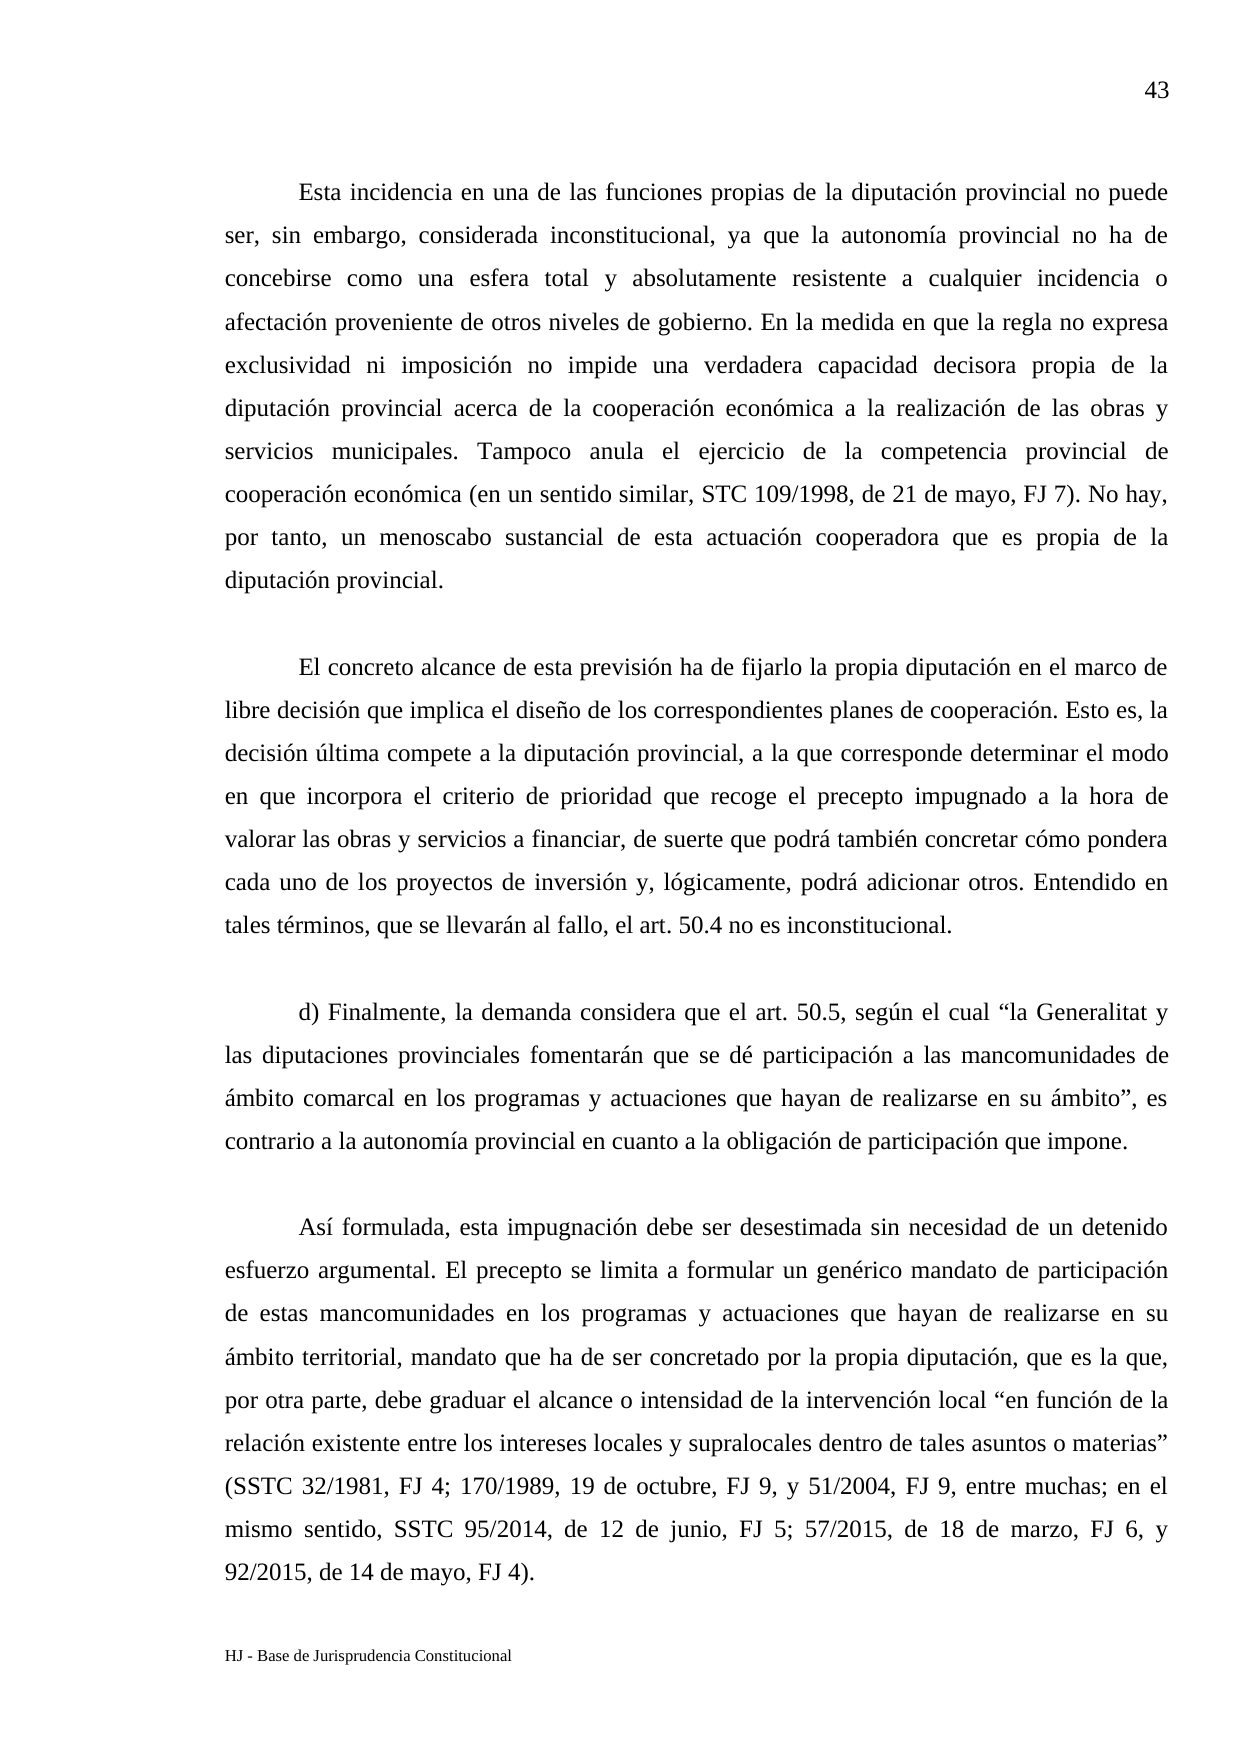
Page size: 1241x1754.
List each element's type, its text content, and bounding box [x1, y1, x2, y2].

text Así formulada, esta impugnación debe ser desestimada sin necesidad de un detenido esfuerzo argumental. El precepto se limita a formular un genérico mandato de participación de estas mancomunidades en los programas y actuaciones que hayan de realizarse en su ámbito territorial, mandato que ha de ser concretado por la propia diputación, que es la que, por otra parte, debe graduar el alcance o intensidad de la intervención local “en función de la relación existente entre los intereses locales y supralocales dentro de tales asuntos o materias” (SSTC 32/1981, FJ 4; 170/1989, 19 de octubre, FJ 9, y 51/2004, FJ 9, entre muchas; en el mismo sentido, SSTC 95/2014, de 12 de junio, FJ 5; 57/2015, de 18 de marzo, FJ 6, y 92/2015, de 14 de mayo, FJ 4). [224, 1212, 1169, 1586]
text El concreto alcance de esta previsión ha de fijarlo la propia diputación en el marco de libre decisión que implica el diseño de los correspondientes planes de cooperación. Esto es, la decisión última compete a la diputación provincial, a la que corresponde determinar el modo en que incorpora el criterio de prioridad que recoge el precepto impugnado a la hora de valorar las obras y servicios a financiar, de suerte que podrá también concretar cómo pondera cada uno de los proyectos de inversión y, lógicamente, podrá adicionar otros. Entendido en tales términos, que se llevarán al fallo, el art. 50.4 no es inconstitucional. [224, 652, 1169, 939]
text Esta incidencia en una de las funciones propias de la diputación provincial no puede ser, sin embargo, considerada inconstitucional, ya que la autonomía provincial no ha de concebirse como una esfera total y absolutamente resistente a cualquier incidencia o afectación proveniente de otros niveles de gobierno. En la medida en que la regla no expresa exclusividad ni imposición no impide una verdadera capacidad decisora propia de la diputación provincial acerca de la cooperación económica a la realización de las obras y servicios municipales. Tampoco anula el ejercicio de la competencia provincial de cooperación económica (en un sentido similar, STC 109/1998, de 21 de mayo, FJ 7). No hay, por tanto, un menoscabo sustancial de esta actuación cooperadora que es propia de la diputación provincial. [224, 177, 1169, 594]
text d) Finalmente, la demanda considera que el art. 50.5, según el cual “la Generalitat y las diputaciones provinciales fomentarán que se dé participación a las mancomunidades de ámbito comarcal en los programas y actuaciones que hayan de realizarse en su ámbito”, es contrario a la autonomía provincial en cuanto a la obligación de participación que impone. [224, 997, 1169, 1155]
